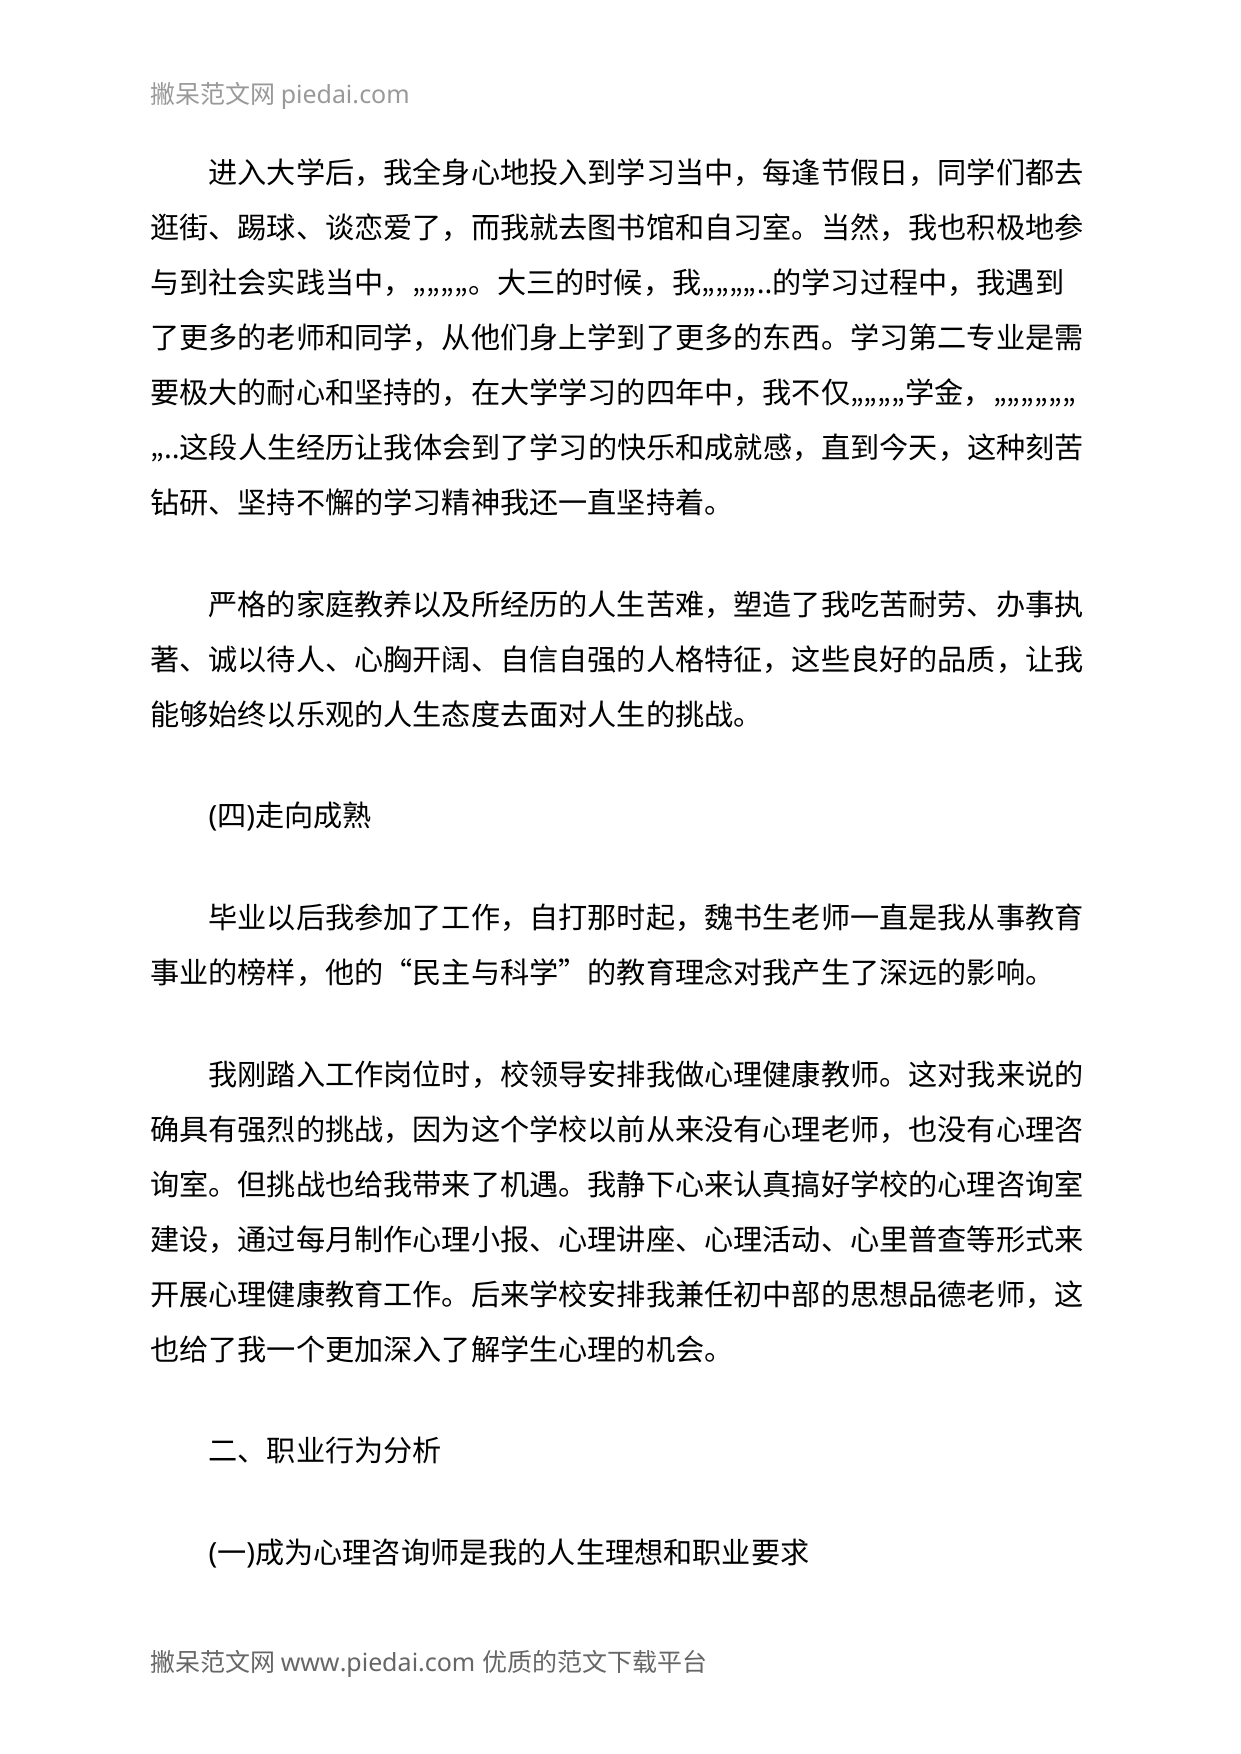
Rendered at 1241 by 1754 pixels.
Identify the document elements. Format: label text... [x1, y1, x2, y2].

text 进入大学后，我全身心地投入到学习当中，每逢节假日，同学们都去逛街、踢球、谈恋爱了，而我就去图书馆和自习室。当然，我也积极地参与到社会实践当中，„„„„。大三的时候，我„„„„..的学习过程中，我遇到了更多的老师和同学，从他们身上学到了更多的东西。学习第二专业是需要极大的耐心和坚持的，在大学学习的四年中，我不仅„„„„学金，„„„„„„„..这段人生经历让我体会到了学习的快乐和成就感，直到今天，这种刻苦钻研、坚持不懈的学习精神我还一直坚持着。 [150, 150, 1090, 522]
text 我刚踏入工作岗位时，校领导安排我做心理健康教师。这对我来说的确具有强烈的挑战，因为这个学校以前从来没有心理老师，也没有心理咨询室。但挑战也给我带来了机遇。我静下心来认真搞好学校的心理咨询室建设，通过每月制作心理小报、心理讲座、心理活动、心里普查等形式来开展心理健康教育工作。后来学校安排我兼任初中部的思想品德老师，这也给了我一个更加深入了解学生心理的机会。 [150, 1052, 1090, 1368]
text (一)成为心理咨询师是我的人生理想和职业要求 [150, 1529, 1090, 1572]
text 毕业以后我参加了工作，自打那时起，魏书生老师一直是我从事教育事业的榜样，他的“民主与科学”的教育理念对我产生了深远的影响。 [150, 895, 1090, 992]
text 严格的家庭教养以及所经历的人生苦难，塑造了我吃苦耐劳、办事执著、诚以待人、心胸开阔、自信自强的人格特征，这些良好的品质，让我能够始终以乐观的人生态度去面对人生的挑战。 [150, 581, 1090, 733]
text (四)走向成熟 [150, 793, 1090, 835]
text 二、职业行为分析 [150, 1428, 1090, 1470]
